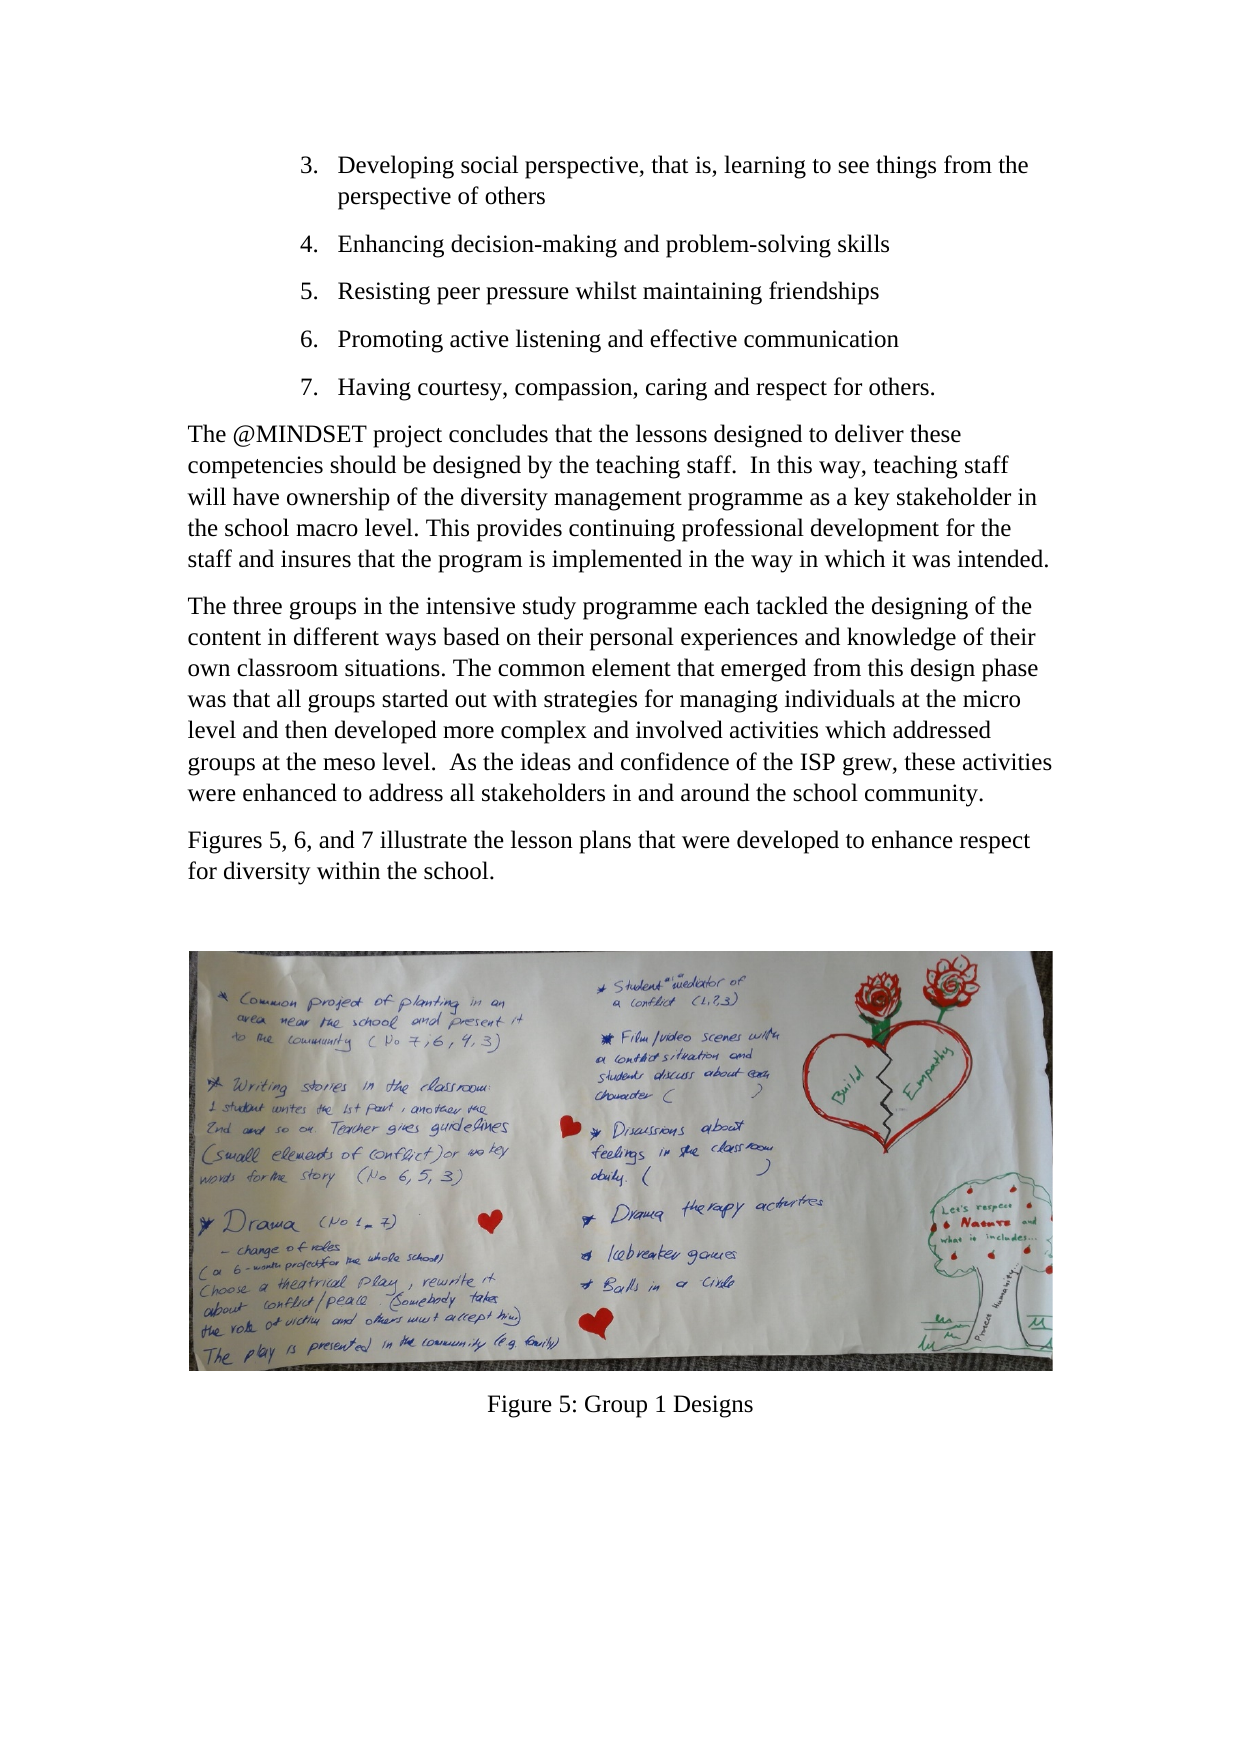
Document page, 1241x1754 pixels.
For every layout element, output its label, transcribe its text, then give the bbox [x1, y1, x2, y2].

text The three groups in the intensive study programme each tackled the designing of the content in different ways based on their personal experiences and knowledge of their own classroom situations. The common element that emerged from this design phase was that all groups started out with strategies for managing individuals at the micro level and then developed more complex and involved activities which addressed groups at the meso level. As the ideas and confidence of the ISP grew, these activities were enhanced to address all stakeholders in and around the school community. [187, 591, 1053, 806]
list Developing social perspective, that is, learning to see things from the perspective of others [300, 150, 1053, 210]
list Enhancing decision-making and problem-solving skills [300, 229, 1053, 257]
text Figure 5: Group 1 Designs [187, 1389, 1053, 1418]
list Having courtesy, compassion, caring and respect for others. [300, 372, 1053, 401]
text Figures 5, 6, and 7 illustrate the lesson plans that were developed to enhance respect for diversity within the school. [187, 825, 1053, 885]
list Promoting active listening and effective communication [300, 324, 1053, 353]
text The @MINDSET project concludes that the lessons designed to deliver these competencies should be designed by the teaching staff. In this way, teaching staff will have ownership of the diversity management programme as a key stakeholder in the school macro level. This provides continuing professional development for the staff and insures that the program is implemented in the way in which it was intended. [187, 419, 1053, 572]
list Resisting peer pressure whilst maintaining friendships [300, 276, 1053, 305]
picture [189, 951, 1053, 1371]
